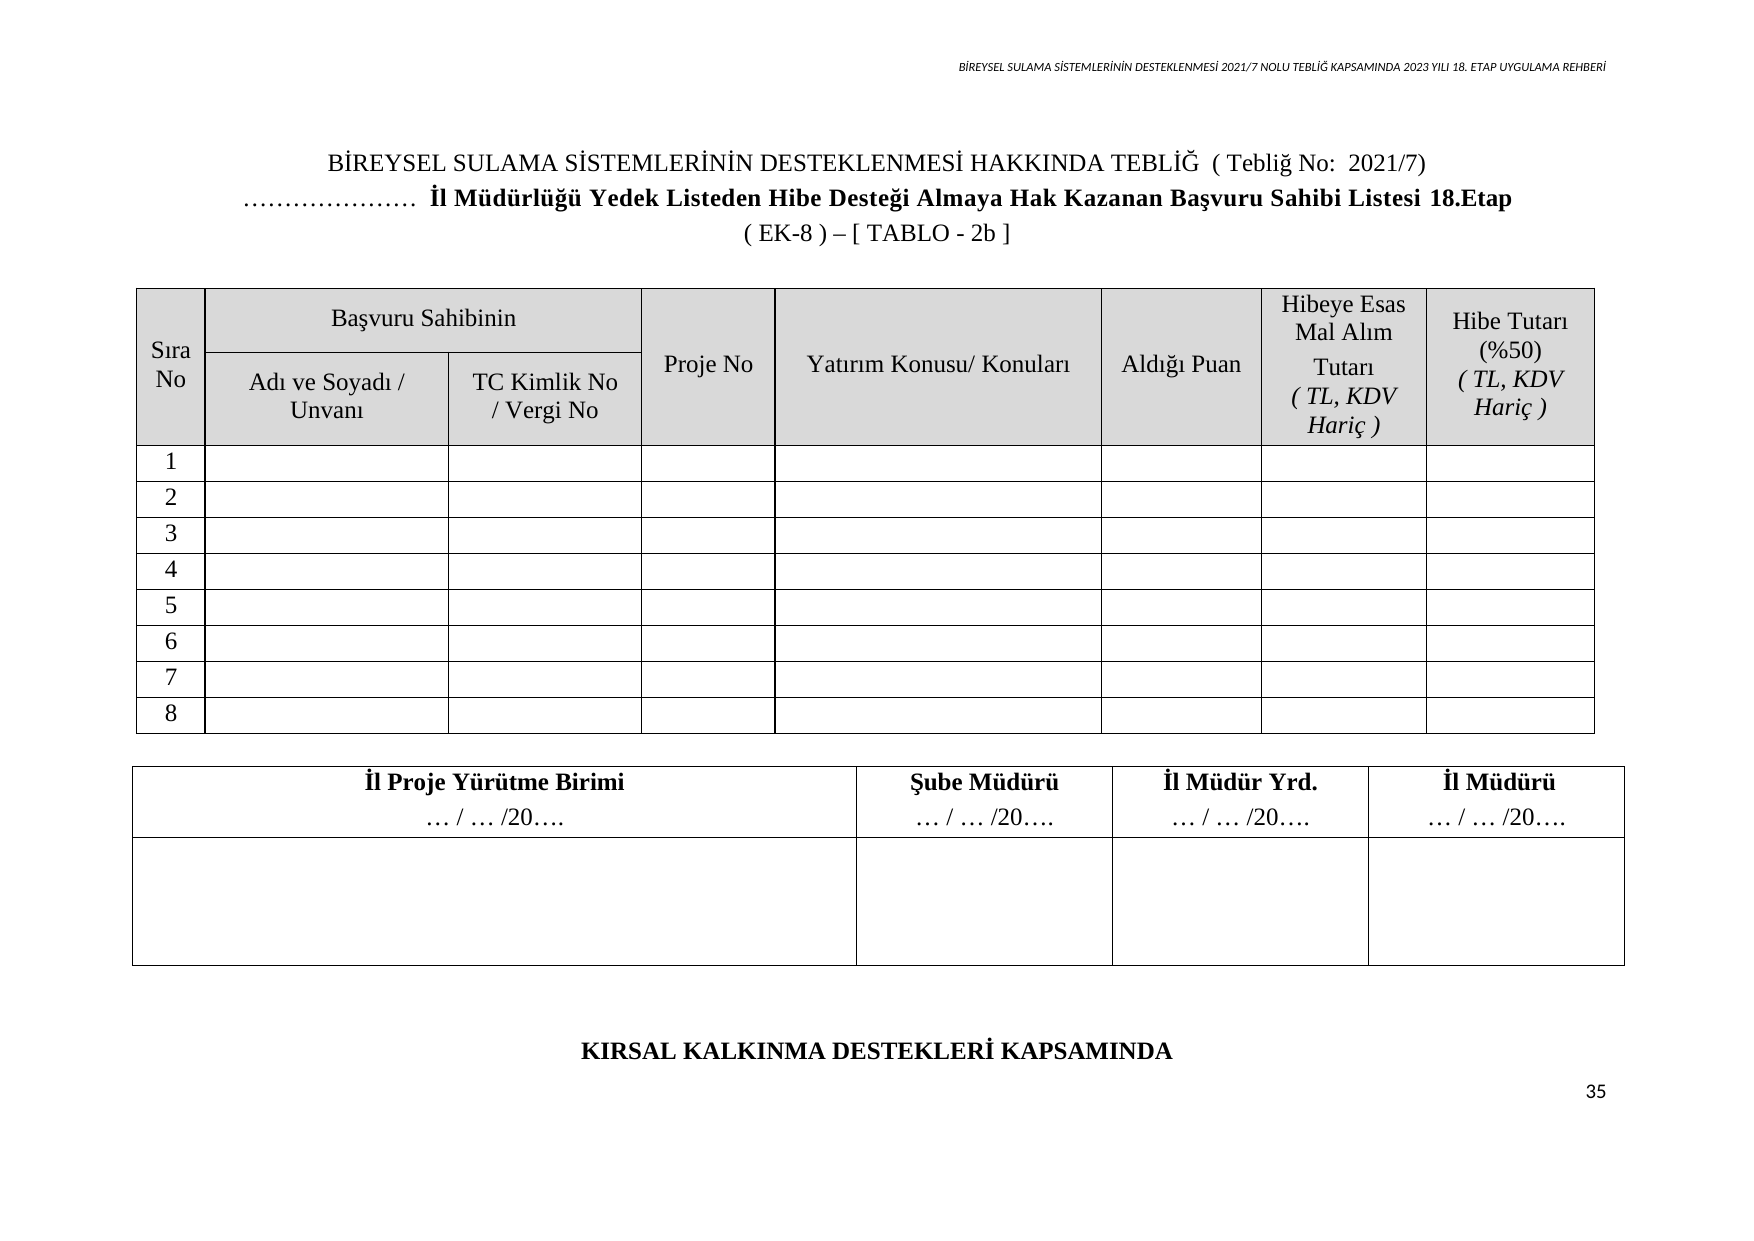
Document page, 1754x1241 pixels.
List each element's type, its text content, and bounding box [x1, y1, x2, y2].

table_cell [1262, 518, 1426, 553]
table_cell [776, 626, 1101, 661]
text KIRSAL KALKINMA DESTEKLERİ KAPSAMINDA [148, 1036, 1606, 1065]
table_header Aldığı Puan [1102, 289, 1261, 445]
table_cell [776, 518, 1101, 553]
table_cell [1102, 554, 1261, 589]
table_cell [776, 590, 1101, 625]
table_cell Adı ve Soyadı / Unvanı [206, 353, 448, 445]
table_cell [1427, 446, 1594, 481]
table_cell [642, 446, 774, 481]
table_cell 4 [137, 554, 204, 589]
table_cell [1102, 698, 1261, 733]
table_cell [642, 626, 774, 661]
table_cell [1262, 482, 1426, 517]
table_cell [1102, 590, 1261, 625]
table_cell 5 [137, 590, 204, 625]
table_cell [1262, 626, 1426, 661]
table_cell [206, 662, 448, 697]
table_cell [206, 482, 448, 517]
table_cell [1427, 518, 1594, 553]
table_cell [776, 698, 1101, 733]
table_cell [776, 446, 1101, 481]
table_cell [1102, 662, 1261, 697]
table_header Yatırım Konusu/ Konuları [776, 289, 1101, 445]
table_header Hibeye Esas Mal Alım Tutarı ( TL, KDV Hariç ) [1262, 289, 1426, 445]
text ………………… İl Müdürlüğü Yedek Listeden Hibe Desteği Almaya Hak Kazanan Başvuru Sahibi Listesi 18.Etap [148, 183, 1606, 211]
table_header Proje No [642, 289, 774, 445]
table_cell [449, 446, 641, 481]
table_cell [206, 554, 448, 589]
table_cell [1102, 482, 1261, 517]
table_cell [1262, 446, 1426, 481]
table_cell [449, 554, 641, 589]
table_cell 3 [137, 518, 204, 553]
table_cell [206, 626, 448, 661]
table_header Hibe Tutarı (%50) ( TL, KDV Hariç ) [1427, 289, 1594, 445]
table_cell [857, 838, 1112, 965]
table_cell [1427, 662, 1594, 697]
table_cell [776, 662, 1101, 697]
table_cell [776, 482, 1101, 517]
table_cell [642, 482, 774, 517]
table_cell [206, 446, 448, 481]
table_cell [642, 518, 774, 553]
table_cell [642, 590, 774, 625]
text ( EK-8 ) – [ TABLO - 2b ] [148, 218, 1606, 246]
table_cell [1427, 554, 1594, 589]
table_cell [1262, 698, 1426, 733]
text BİREYSEL SULAMA SİSTEMLERİNİN DESTEKLENMESİ HAKKINDA TEBLİĞ ( Tebliğ No: 2021/7) [148, 148, 1606, 176]
table_cell [449, 518, 641, 553]
table_cell [449, 590, 641, 625]
table_cell [449, 698, 641, 733]
table_cell [449, 482, 641, 517]
table_cell [1427, 626, 1594, 661]
table_cell [1113, 838, 1368, 965]
table_cell [206, 518, 448, 553]
table_cell [449, 662, 641, 697]
table_cell [206, 698, 448, 733]
table_cell [642, 698, 774, 733]
table_cell [133, 838, 856, 965]
table_cell 1 [137, 446, 204, 481]
table_cell [1369, 838, 1624, 965]
table_cell [1102, 626, 1261, 661]
table_cell [1102, 446, 1261, 481]
table_header Başvuru Sahibinin [206, 289, 641, 352]
table_cell TC Kimlik No / Vergi No [449, 353, 641, 445]
table_header İl Müdürü … / … /20…. [1369, 767, 1624, 837]
table_cell [1262, 662, 1426, 697]
table_cell 8 [137, 698, 204, 733]
table_cell [1262, 554, 1426, 589]
table_cell [1102, 518, 1261, 553]
table_cell [206, 590, 448, 625]
table_cell 7 [137, 662, 204, 697]
table_cell [449, 626, 641, 661]
table_cell 6 [137, 626, 204, 661]
table_header Sıra No [137, 289, 204, 445]
table_header Şube Müdürü … / … /20…. [857, 767, 1112, 837]
table_header İl Proje Yürütme Birimi … / … /20…. [133, 767, 856, 837]
table_cell [1427, 482, 1594, 517]
table_header İl Müdür Yrd. … / … /20…. [1113, 767, 1368, 837]
table_cell [1262, 590, 1426, 625]
table_cell [776, 554, 1101, 589]
table_cell [1427, 590, 1594, 625]
table_cell [1427, 698, 1594, 733]
table_cell 2 [137, 482, 204, 517]
table_cell [642, 662, 774, 697]
table_cell [642, 554, 774, 589]
